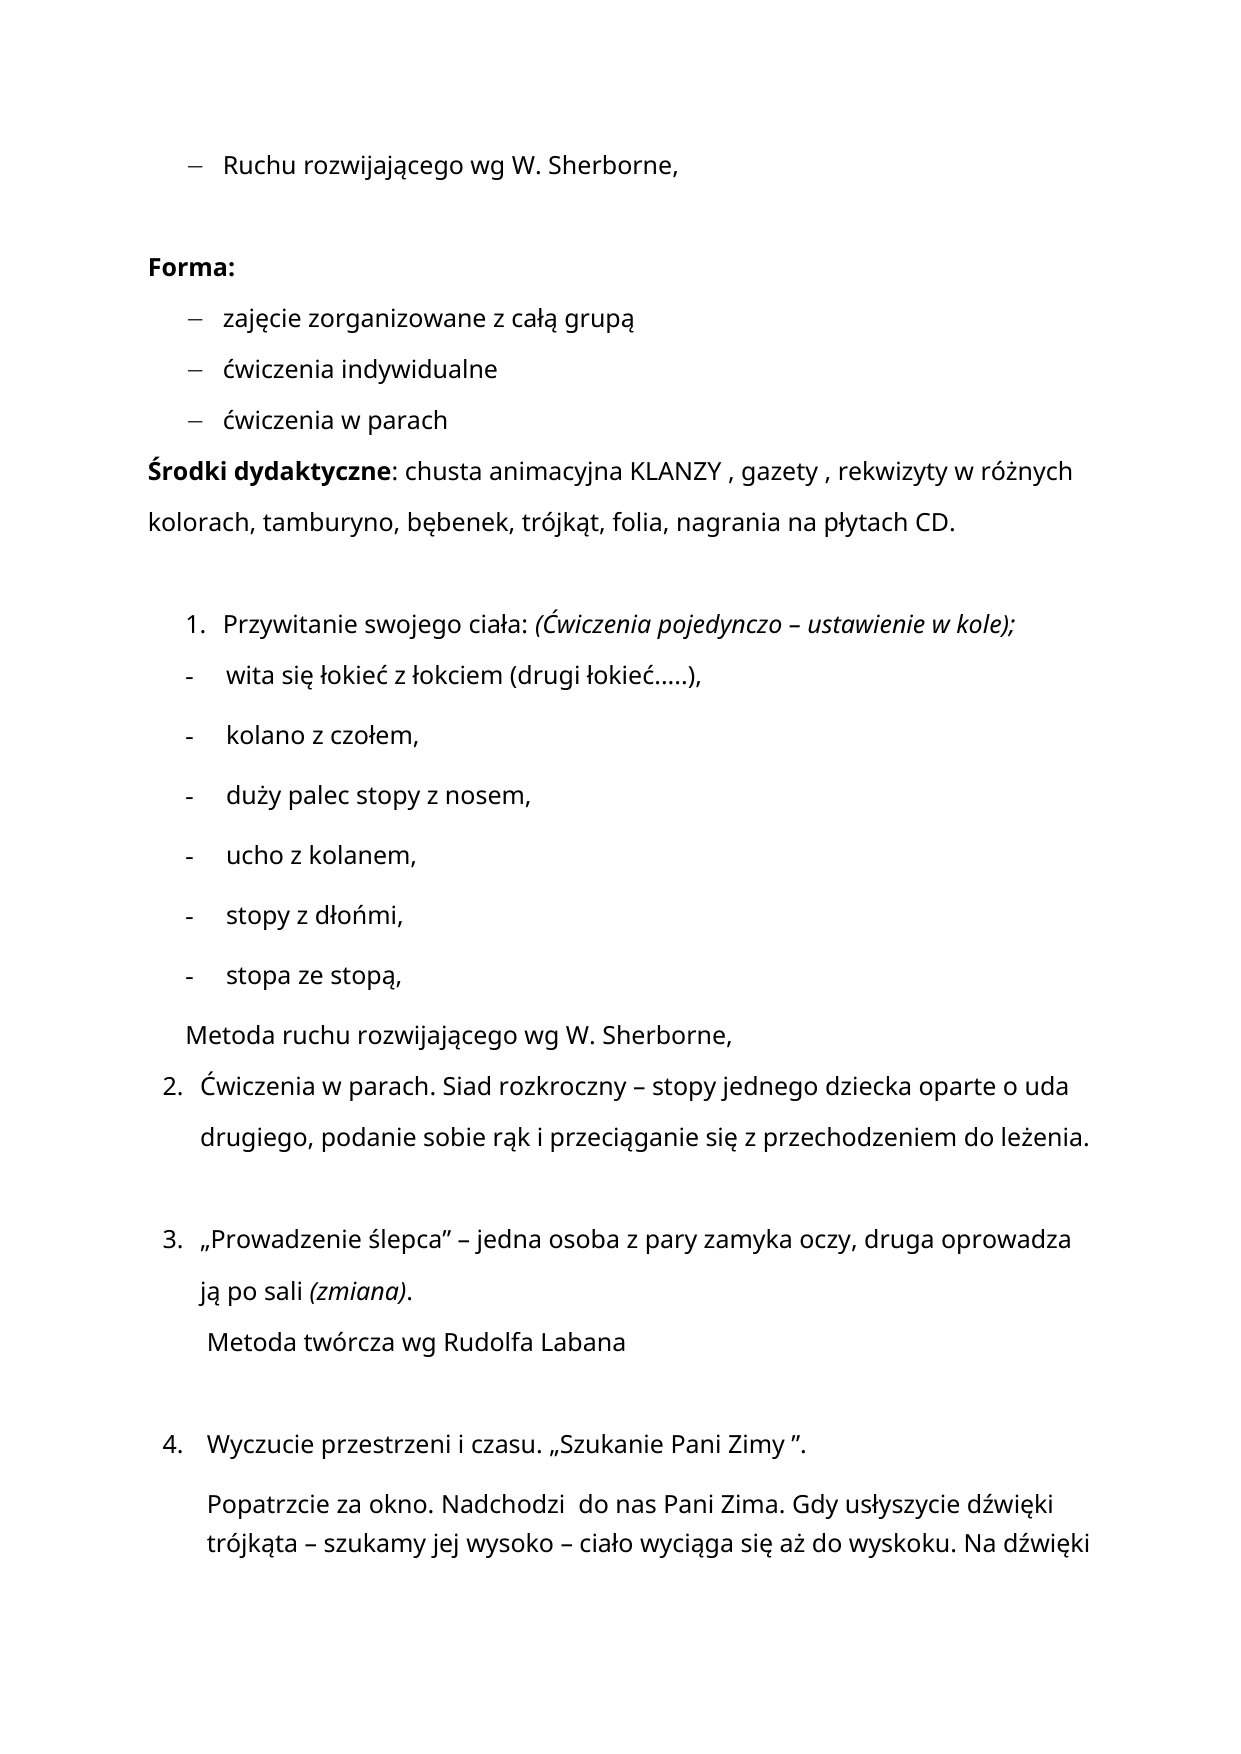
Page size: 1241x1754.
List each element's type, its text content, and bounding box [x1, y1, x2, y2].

list stopa ze stopą, [185, 958, 1093, 992]
list ćwiczenia w parach [185, 403, 1093, 437]
list Ruchu rozwijającego wg W. Sherborne, [185, 148, 1093, 182]
text Metoda ruchu rozwijającego wg W. Sherborne, [185, 1018, 1093, 1052]
list Wyczucie przestrzeni i czasu. „Szukanie Pani Zimy ”. [162, 1426, 1093, 1460]
list zajęcie zorganizowane z całą grupą [185, 301, 1093, 335]
list Ćwiczenia w parach. Siad rozkroczny – stopy jednego dziecka oparte o uda drugiego, podanie sobie rąk i przeciąganie się z przechodzeniem do leżenia. [162, 1069, 1093, 1154]
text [207, 1486, 1093, 1559]
text Forma: [148, 250, 1093, 284]
text Metoda twórcza wg Rudolfa Labana [148, 1324, 1093, 1358]
list ucho z kolanem, [185, 838, 1093, 872]
list Przywitanie swojego ciała: (Ćwiczenia pojedynczo – ustawienie w kole); [185, 607, 1093, 641]
list stopy z dłońmi, [185, 898, 1093, 932]
list kolano z czołem, [185, 718, 1093, 752]
list „Prowadzenie ślepca” – jedna osoba z pary zamyka oczy, druga oprowadza ją po sali (zmiana). [162, 1222, 1093, 1307]
text Środki dydaktyczne: chusta animacyjna KLANZY , gazety , rekwizyty w różnych kolorach, tamburyno, bębenek, trójkąt, folia, nagrania na płytach CD. [148, 454, 1093, 539]
list ćwiczenia indywidualne [185, 352, 1093, 386]
list duży palec stopy z nosem, [185, 778, 1093, 812]
list wita się łokieć z łokciem (drugi łokieć.....), [185, 658, 1093, 692]
